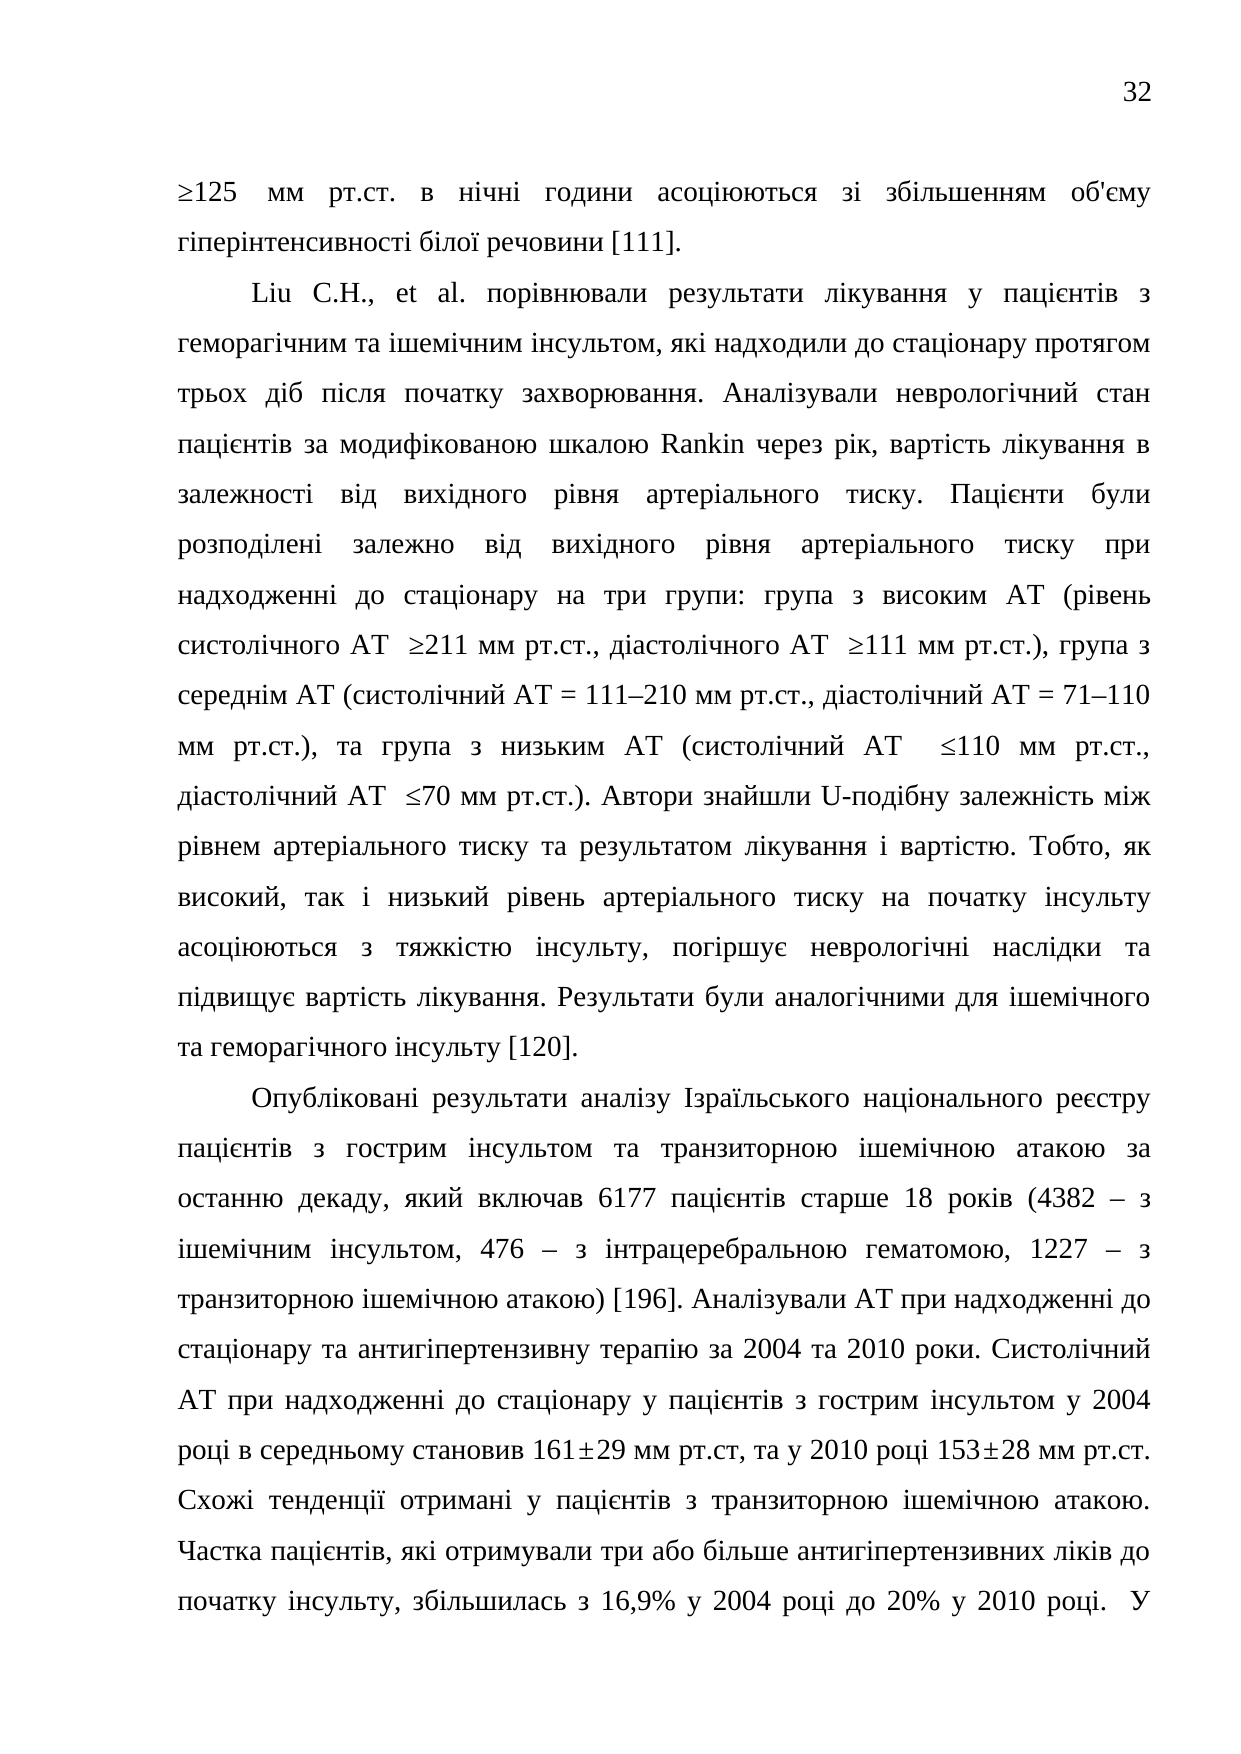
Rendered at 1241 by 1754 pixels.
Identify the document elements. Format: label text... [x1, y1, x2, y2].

text Liu C.H., et al. порівнювали результати лікування у пацієнтів з геморагічним та ішемічним інсультом, які надходили до стаціонару протягом трьох діб після початку захворювання. Аналізували неврологічний стан пацієнтів за модифікованою шкалою Rankin через рік, вартість лікування в залежності від вихідного рівня артеріального тиску. Пацієнти були розподілені залежно від вихідного рівня артеріального тиску при надходженні до стаціонару на три групи: група з високим АТ (рівень систолічного АТ ≥211 мм рт.ст., діастолічного АТ ≥111 мм рт.ст.), група з середнім АТ (систолічний АТ = 111–210 мм рт.ст., діастолічний АТ = 71–110 мм рт.ст.), та група з низьким АТ (систолічний АТ ≤110 мм рт.ст., діастолічний АТ ≤70 мм рт.ст.). Автори знайшли U-подібну залежність між рівнем артеріального тиску та результатом лікування і вартістю. Тобто, як високий, так і низький рівень артеріального тиску на початку інсульту асоціюються з тяжкістю інсульту, погіршує неврологічні наслідки та підвищує вартість лікування. Результати були аналогічними для ішемічного та геморагічного інсульту [120]. [177, 275, 1152, 1063]
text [177, 1080, 1152, 1617]
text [177, 174, 1152, 258]
